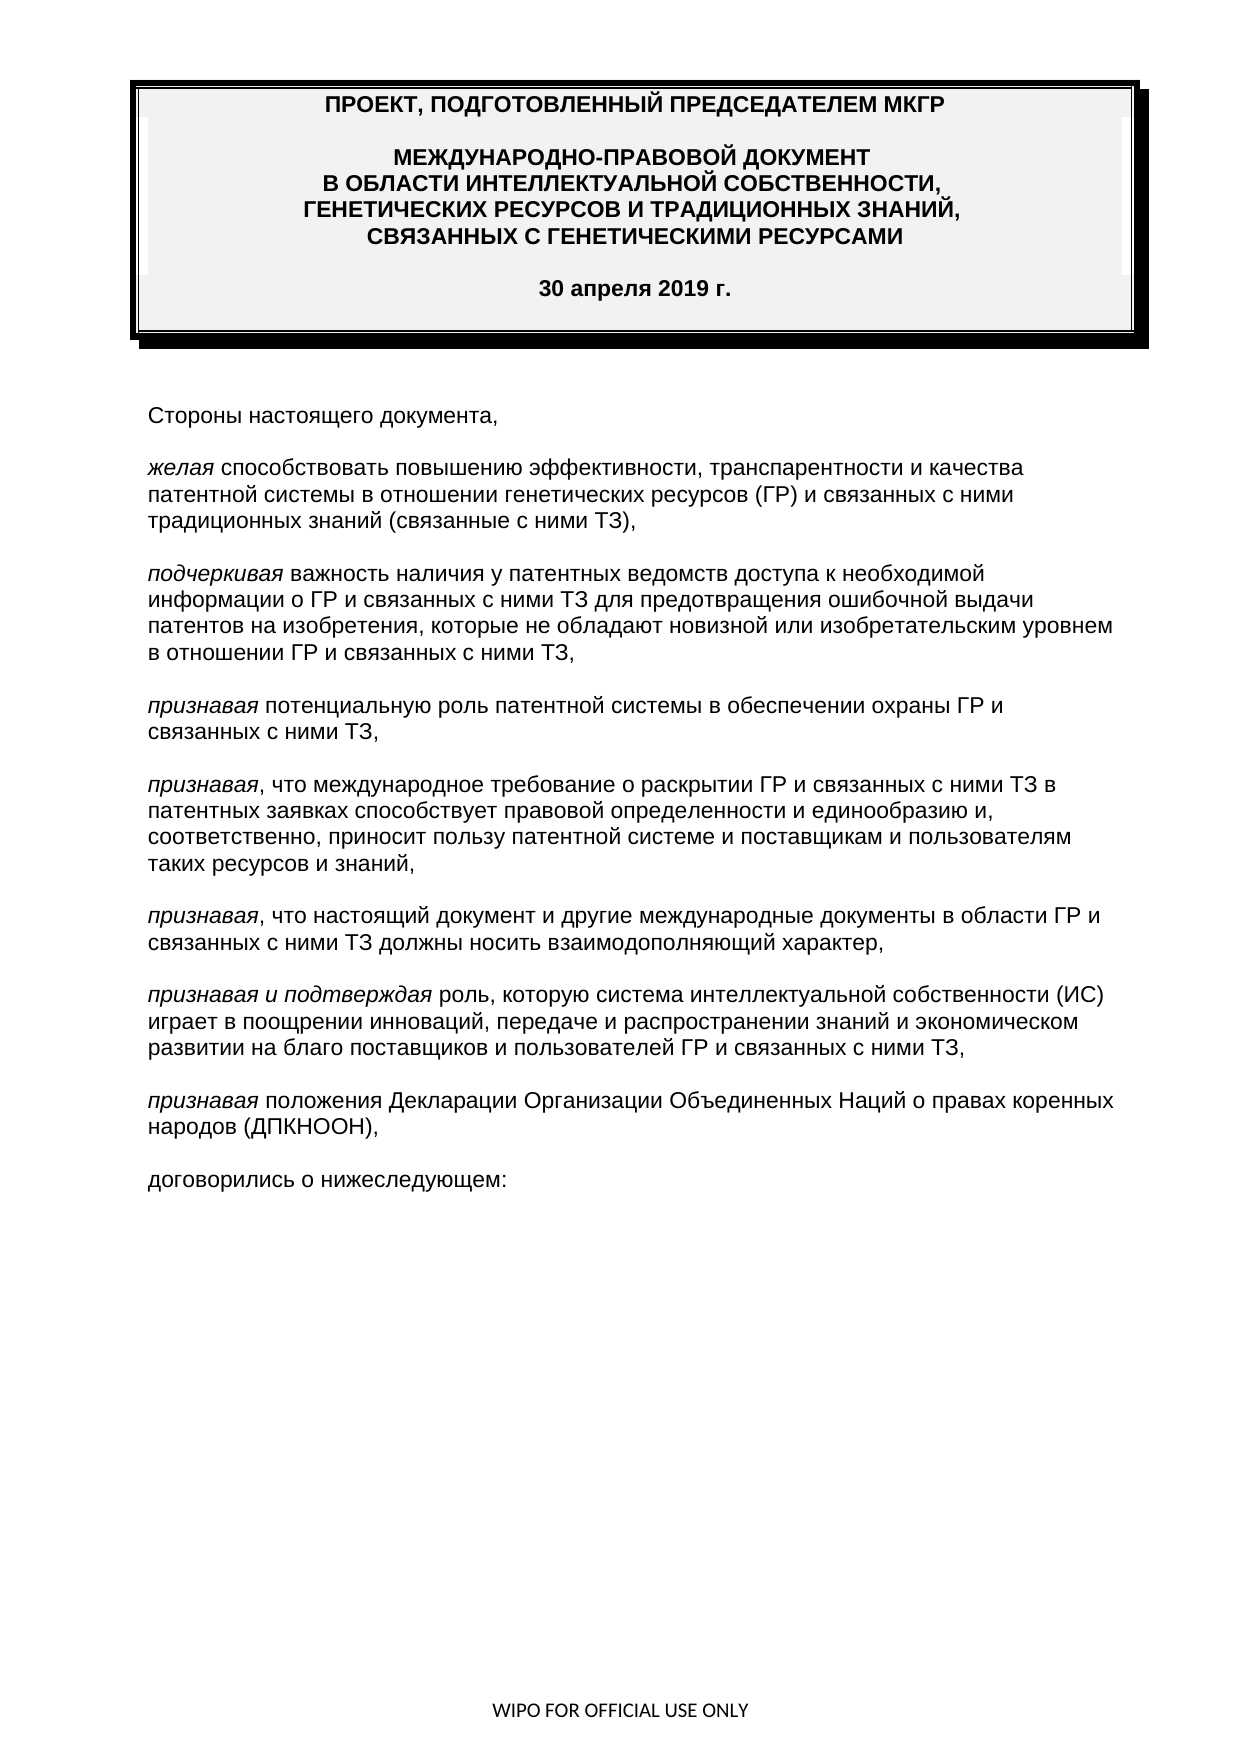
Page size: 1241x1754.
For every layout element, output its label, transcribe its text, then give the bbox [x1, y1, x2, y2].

text подчеркивая важность наличия у патентных ведомств доступа к необходимой информации о ГР и связанных с ними ТЗ для предотвращения ошибочной выдачи патентов на изобретения, которые не обладают новизной или изобретательским уровнем в отношении ГР и связанных с ними ТЗ, [148, 560, 1122, 692]
text признавая потенциальную роль патентной системы в обеспечении охраны ГР и связанных с ними ТЗ, [148, 692, 1122, 744]
text признавая, что настоящий документ и другие международные документы в области ГР и связанных с ними ТЗ должны носить взаимодополняющий характер, [148, 902, 1122, 955]
text Стороны настоящего документа, [148, 402, 1122, 454]
text ПРОЕКТ, ПОДГОТОВЛЕННЫЙ ПРЕДСЕДАТЕЛЕМ МКГР [139, 89, 1131, 117]
text МЕЖДУНАРОДНО-ПРАВОВОЙ ДОКУМЕНТ В ОБЛАСТИ ИНТЕЛЛЕКТУАЛЬНОЙ СОБСТВЕННОСТИ, ГЕНЕТИЧЕСКИХ РЕСУРСОВ И ТРАДИЦИОННЫХ ЗНАНИЙ, СВЯЗАННЫХ С ГЕНЕТИЧЕСКИМИ РЕСУРСАМИ [148, 144, 1122, 249]
text признавая положения Декларации Организации Объединенных Наций о правах коренных народов (ДПКНООН), [148, 1087, 1122, 1139]
text 30 апреля 2019 г. [139, 264, 1131, 330]
text желая способствовать повышению эффективности, транспарентности и качества патентной системы в отношении генетических ресурсов (ГР) и связанных с ними традиционных знаний (связанные с ними ТЗ), [148, 454, 1122, 560]
text договорились о нижеследующем: [148, 1166, 1122, 1192]
text признавая, что международное требование о раскрытии ГР и связанных с ними ТЗ в патентных заявках способствует правовой определенности и единообразию и, соответственно, приносит пользу патентной системе и поставщикам и пользователям таких ресурсов и знаний, [148, 771, 1122, 902]
text признавая и подтверждая роль, которую система интеллектуальной собственности (ИС) играет в поощрении инноваций, передаче и распространении знаний и экономическом развитии на благо поставщиков и пользователей ГР и связанных с ними ТЗ, [148, 981, 1122, 1061]
